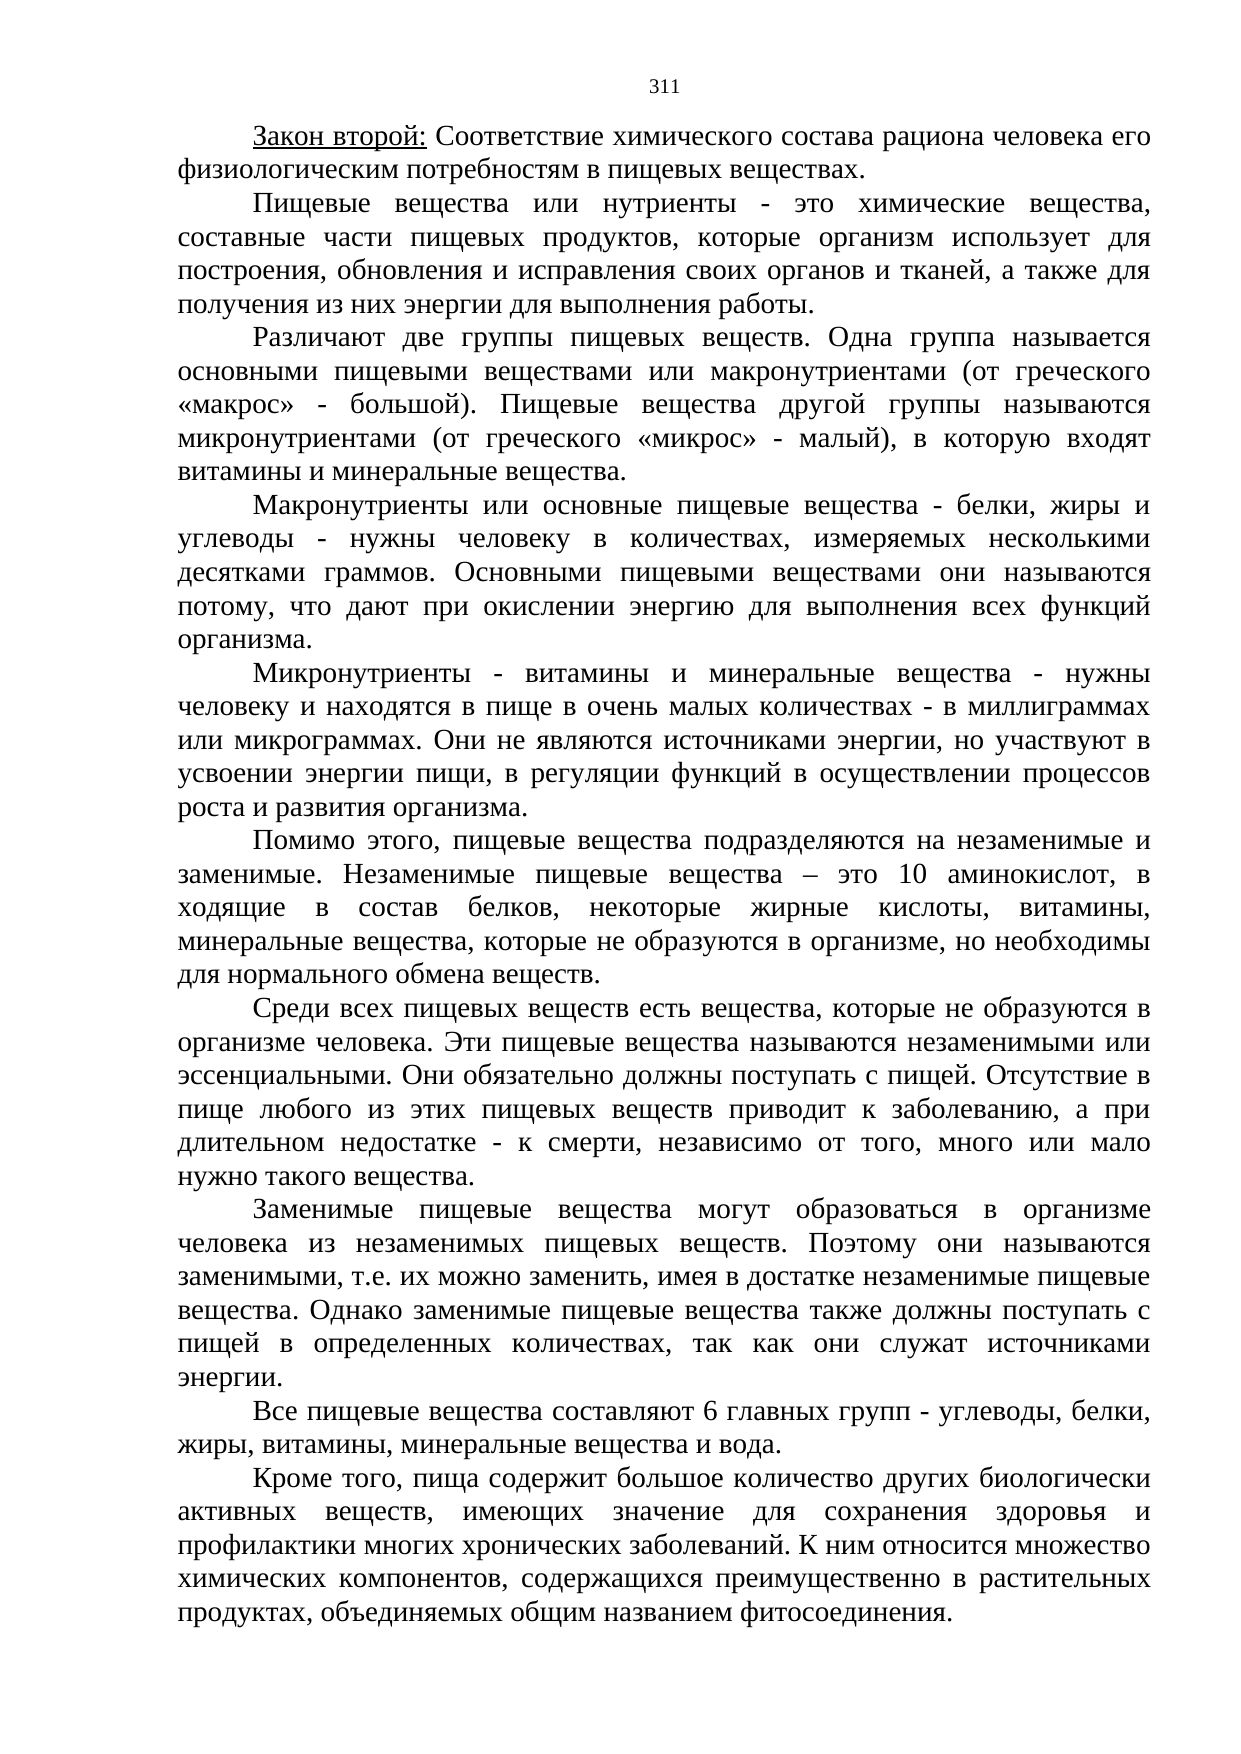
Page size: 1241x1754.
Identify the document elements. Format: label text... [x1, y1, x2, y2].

list Пищевые вещества или нутриенты - это химические вещества, составные части пищевых продуктов, которые организм использует для построения, обновления и исправления своих органов и тканей, а также для получения из них энергии для выполнения работы. [177, 185, 1152, 319]
list Все пищевые вещества составляют 6 главных групп - углеводы, белки, жиры, витамины, минеральные вещества и вода. [177, 1393, 1152, 1460]
list Помимо этого, пищевые вещества подразделяются на незаменимые и заменимые. Незаменимые пищевые вещества – это 10 аминокислот, в ходящие в состав белков, некоторые жирные кислоты, витамины, минеральные вещества, которые не образуются в организме, но необходимы для нормального обмена веществ. [177, 822, 1152, 990]
list Кроме того, пища содержит большое количество других биологически активных веществ, имеющих значение для сохранения здоровья и профилактики многих хронических заболеваний. К ним относится множество химических компонентов, содержащихся преимущественно в растительных продуктах, объединяемых общим названием фитосоединения. [177, 1460, 1152, 1627]
list Среди всех пищевых веществ есть вещества, которые не образуются в организме человека. Эти пищевые вещества называются незаменимыми или эссенциальными. Они обязательно должны поступать с пищей. Отсутствие в пище любого из этих пищевых веществ приводит к заболеванию, а при длительном недостатке - к смерти, независимо от того, много или мало нужно такого вещества. [177, 990, 1152, 1191]
list Заменимые пищевые вещества могут образоваться в организме человека из незаменимых пищевых веществ. Поэтому они называются заменимыми, т.е. их можно заменить, имея в достатке незаменимые пищевые вещества. Однако заменимые пищевые вещества также должны поступать с пищей в определенных количествах, так как они служат источниками энергии. [177, 1191, 1152, 1393]
list Закон второй: Соответствие химического состава рациона человека его физиологическим потребностям в пищевых веществах. [177, 118, 1152, 185]
list Различают две группы пищевых веществ. Одна группа называется основными пищевыми веществами или макронутриентами (от греческого «макрос» - большой). Пищевые вещества другой группы называются микронутриентами (от греческого «микрос» - малый), в которую входят витамины и минеральные вещества. [177, 319, 1152, 487]
list Макронутриенты или основные пищевые вещества - белки, жиры и углеводы - нужны человеку в количествах, измеряемых несколькими десятками граммов. Основными пищевыми веществами они называются потому, что дают при окислении энергию для выполнения всех функций организма. [177, 487, 1152, 655]
list Микронутриенты - витамины и минеральные вещества - нужны человеку и находятся в пище в очень малых количествах - в миллиграммах или микрограммах. Они не являются источниками энергии, но участвуют в усвоении энергии пищи, в регуляции функций в осуществлении процессов роста и развития организма. [177, 655, 1152, 822]
